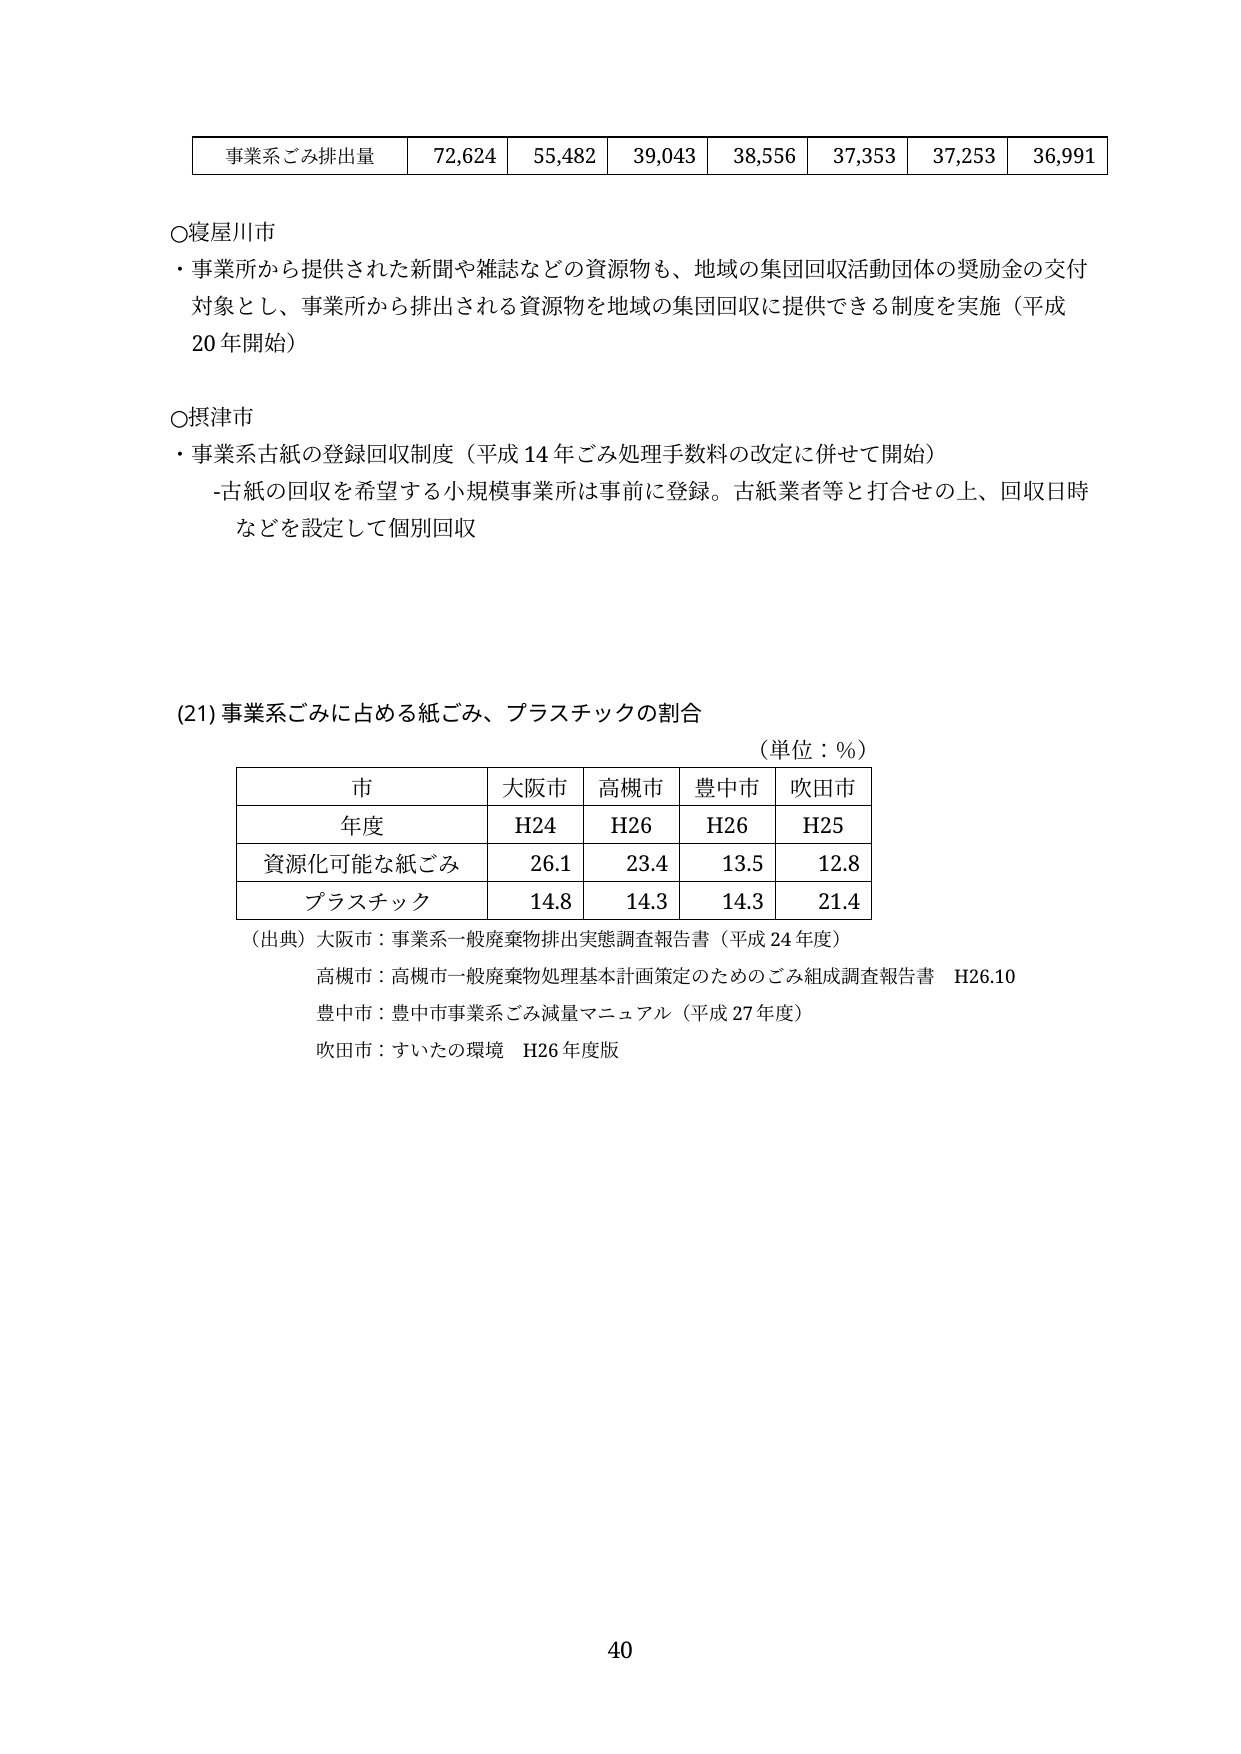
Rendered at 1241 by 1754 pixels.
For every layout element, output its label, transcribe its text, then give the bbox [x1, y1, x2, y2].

table_header 高槻市 [584, 768, 679, 805]
table_cell 資源化可能な紙ごみ [237, 844, 487, 881]
table_cell 13.5 [680, 844, 775, 881]
table_header 市 [237, 768, 487, 805]
table_cell 26.1 [488, 844, 583, 881]
table_cell H24 [488, 806, 583, 843]
text （単位：％） [148, 730, 1092, 767]
table_header 豊中市 [680, 768, 775, 805]
text ‐古紙の回収を希望する小規模事業所は事前に登録。古紙業者等と打合せの上、回収日時などを設定して個別回収 [213, 471, 1092, 545]
table_cell 21.4 [776, 882, 871, 919]
text （出典）大阪市：事業系一般廃棄物排出実態調査報告書（平成24年度） [148, 920, 1092, 957]
text ・事業系古紙の登録回収制度（平成14年ごみ処理手数料の改定に併せて開始） [148, 434, 1092, 471]
text 豊中市：豊中市事業系ごみ減量マニュアル（平成27年度） [148, 994, 1092, 1031]
table_cell 年度 [237, 806, 487, 843]
table_cell 14.3 [680, 882, 775, 919]
text 高槻市：高槻市一般廃棄物処理基本計画策定のためのごみ組成調査報告書 H26.10 [148, 957, 1092, 994]
table_cell 事業系ごみ排出量 [193, 138, 407, 174]
text ○摂津市 [148, 397, 1092, 434]
table_header 吹田市 [776, 768, 871, 805]
text 20年開始） [191, 323, 1092, 360]
text ・事業所から提供された新聞や雑誌などの資源物も、地域の集団回収活動団体の奨励金の交付対象とし、事業所から排出される資源物を地域の集団回収に提供できる制度を実施（平成 [148, 249, 1092, 323]
text (21) 事業系ごみに占める紙ごみ、プラスチックの割合 [177, 693, 1092, 730]
table_cell プラスチック [237, 882, 487, 919]
table_cell H25 [776, 806, 871, 843]
table_cell 36,991 [1008, 138, 1107, 174]
table_cell 37,253 [908, 138, 1007, 174]
table_header 大阪市 [488, 768, 583, 805]
table_cell 12.8 [776, 844, 871, 881]
table_cell 55,482 [508, 138, 607, 174]
table_cell 14.3 [584, 882, 679, 919]
table_cell 72,624 [408, 138, 507, 174]
table_cell 39,043 [608, 138, 707, 174]
text ○寝屋川市 [148, 212, 1092, 249]
table_cell H26 [680, 806, 775, 843]
table_cell 14.8 [488, 882, 583, 919]
table_cell 37,353 [808, 138, 907, 174]
table_cell H26 [584, 806, 679, 843]
text 吹田市：すいたの環境 H26年度版 [148, 1031, 1092, 1068]
table_cell 23.4 [584, 844, 679, 881]
table_cell 38,556 [708, 138, 807, 174]
